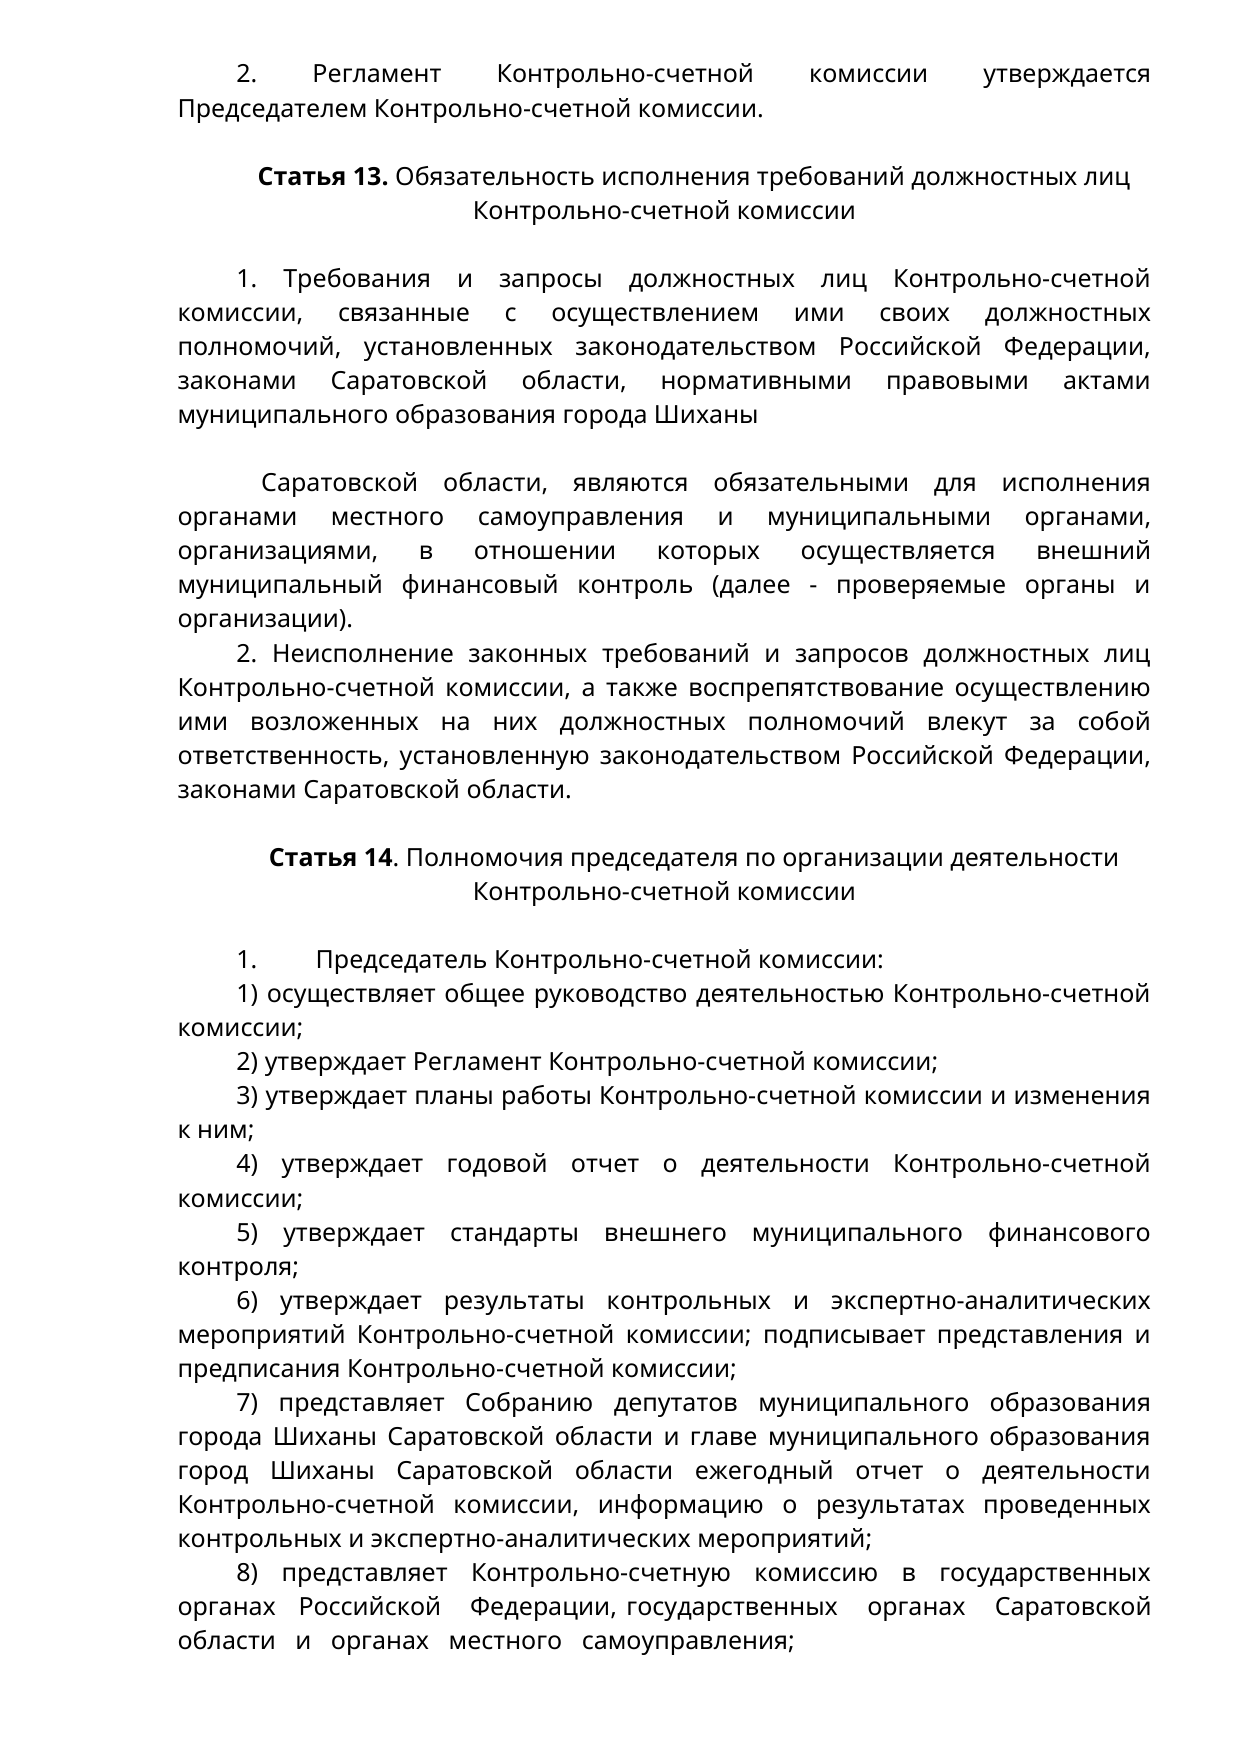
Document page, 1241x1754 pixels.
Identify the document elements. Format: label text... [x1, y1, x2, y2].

text 1. Требования и запросы должностных лиц Контрольно-счетной комиссии, связанные с осуществлением ими своих должностных полномочий, установленных законодательством Российской Федерации, законами Саратовской области, нормативными правовыми актами муниципального образования города Шиханы [177, 261, 1152, 431]
text 1. Председатель Контрольно-счетной комиссии: [177, 942, 1152, 976]
text 8) представляет Контрольно-счетную комиссию в государственных органах Российской Федерации, государственных органах Саратовской области и органах местного самоуправления; [177, 1555, 1152, 1657]
text 5) утверждает стандарты внешнего муниципального финансового контроля; [177, 1214, 1152, 1282]
text 2) утверждает Регламент Контрольно-счетной комиссии; [177, 1044, 1152, 1078]
text 4) утверждает годовой отчет о деятельности Контрольно-счетной комиссии; [177, 1146, 1152, 1214]
text 7) представляет Собранию депутатов муниципального образования города Шиханы Саратовской области и главе муниципального образования город Шиханы Саратовской области ежегодный отчет о деятельности Контрольно-счетной комиссии, информацию о результатах проведенных контрольных и экспертно-аналитических мероприятий; [177, 1384, 1152, 1555]
text 2. Регламент Контрольно-счетной комиссии утверждается Председателем Контрольно-счетной комиссии. [177, 56, 1152, 124]
text 3) утверждает планы работы Контрольно-счетной комиссии и изменения к ним; [177, 1078, 1152, 1146]
text 6) утверждает результаты контрольных и экспертно-аналитических мероприятий Контрольно-счетной комиссии; подписывает представления и предписания Контрольно-счетной комиссии; [177, 1282, 1152, 1384]
text 1) осуществляет общее руководство деятельностью Контрольно-счетной комиссии; [177, 976, 1152, 1044]
text Саратовской области, являются обязательными для исполнения органами местного самоуправления и муниципальными органами, организациями, в отношении которых осуществляется внешний муниципальный финансовый контроль (далее - проверяемые органы и организации). [177, 465, 1152, 635]
text Статья 14. Полномочия председателя по организации деятельности Контрольно-счетной комиссии [177, 839, 1152, 908]
text Статья 13. Обязательность исполнения требований должностных лиц Контрольно-счетной комиссии [177, 158, 1152, 226]
text 2. Неисполнение законных требований и запросов должностных лиц Контрольно-счетной комиссии, а также воспрепятствование осуществлению ими возложенных на них должностных полномочий влекут за собой ответственность, установленную законодательством Российской Федерации, законами Саратовской области. [177, 635, 1152, 806]
